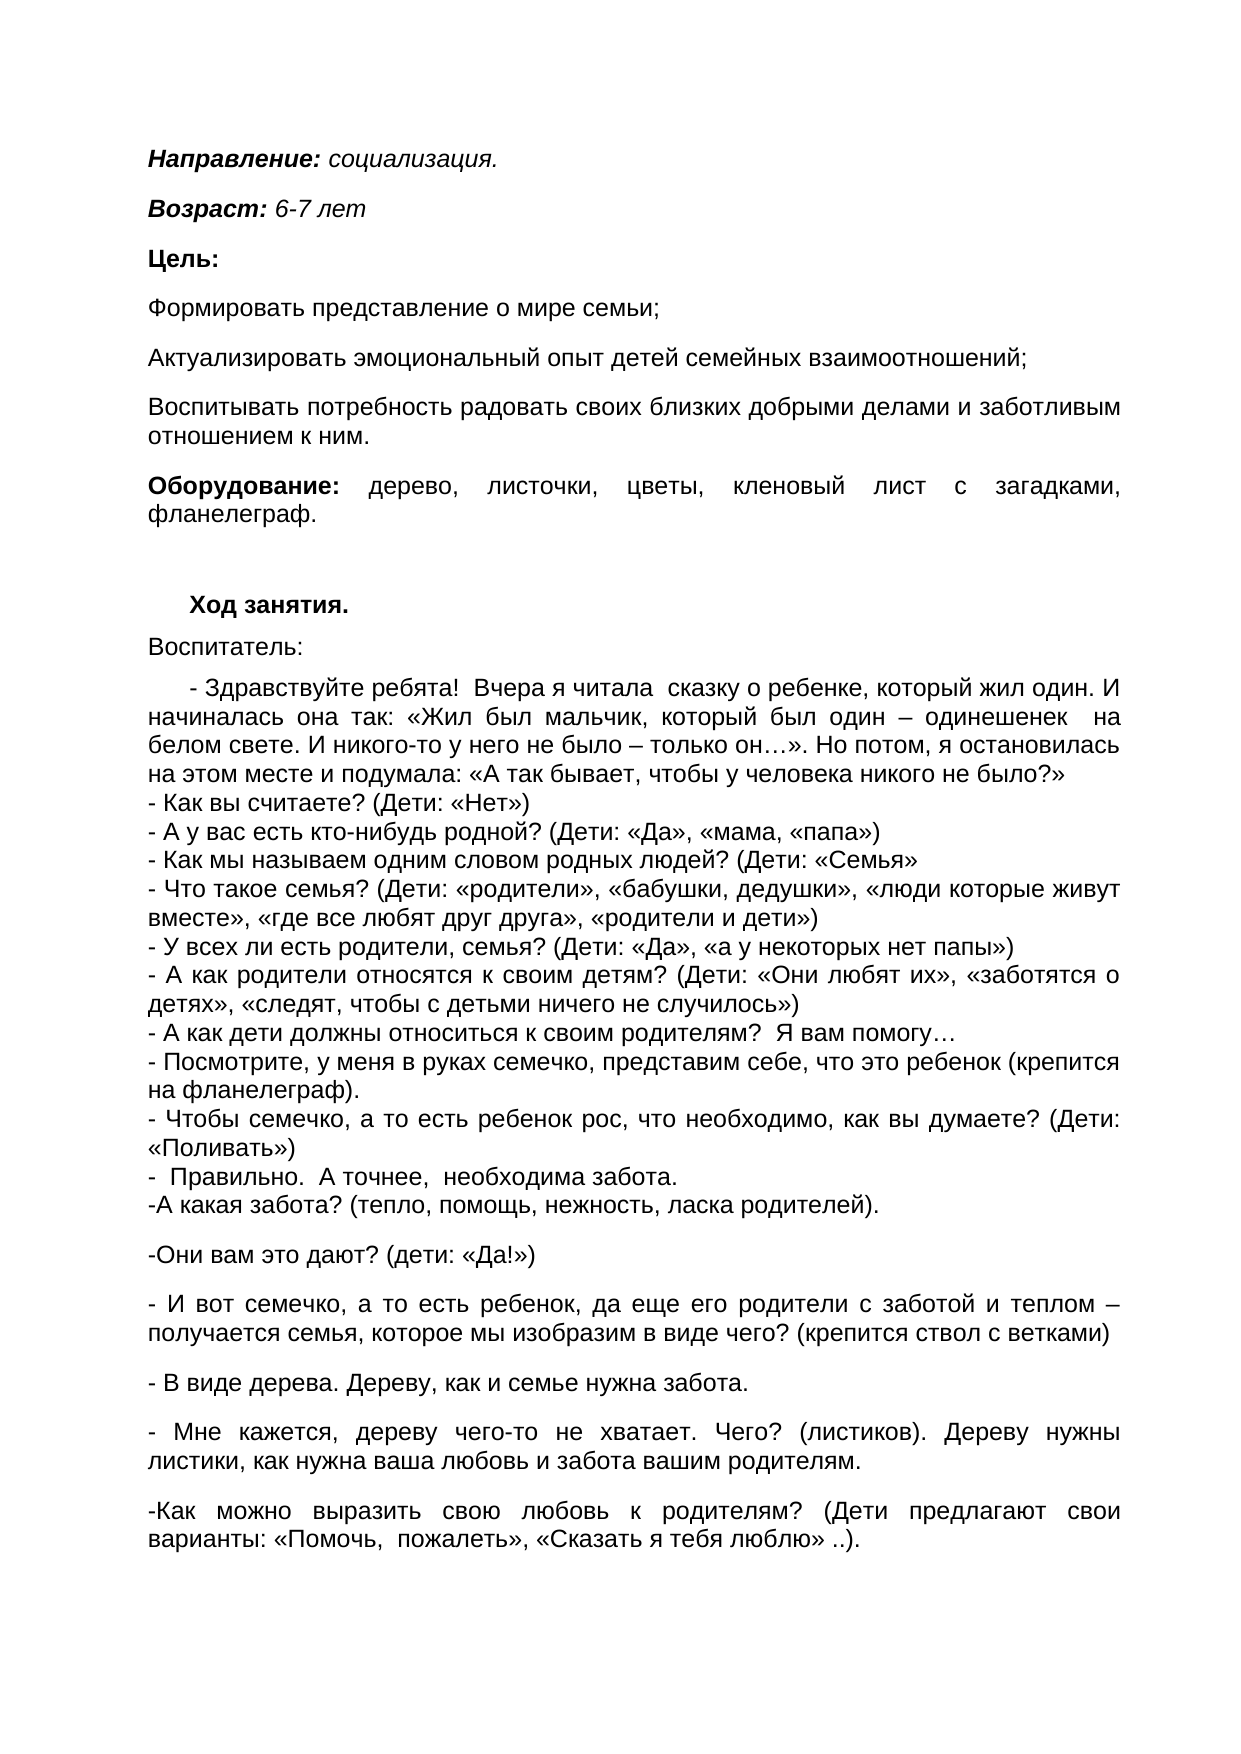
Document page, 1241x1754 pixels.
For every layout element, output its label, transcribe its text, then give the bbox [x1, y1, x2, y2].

text -Они вам это дают? (дети: «Да!») [148, 1240, 1122, 1269]
text - Посмотрите, у меня в руках семечко, представим себе, что это ребенок (крепится на фланелеграф). [148, 1047, 1122, 1104]
text Ход занятия. [148, 590, 1122, 619]
text Актуализировать эмоциональный опыт детей семейных взаимоотношений; [148, 343, 1122, 372]
text Направление: социализация. [148, 144, 1122, 173]
text - А как дети должны относиться к своим родителям? Я вам помогу… [148, 1018, 1122, 1047]
text - Что такое семья? (Дети: «родители», «бабушки, дедушки», «люди которые живут вместе», «где все любят друг друга», «родители и дети») [148, 874, 1122, 932]
text - И вот семечко, а то есть ребенок, да еще его родители с заботой и теплом – получается семья, которое мы изобразим в виде чего? (крепится ствол с ветками) [148, 1289, 1122, 1347]
text - А у вас есть кто-нибудь родной? (Дети: «Да», «мама, «папа») [148, 817, 1122, 845]
text Оборудование: дерево, листочки, цветы, кленовый лист с загадками, фланелеграф. [148, 471, 1122, 528]
text Цель: [148, 244, 1122, 272]
text Воспитатель: [148, 632, 1122, 660]
text -А какая забота? (тепло, помощь, нежность, ласка родителей). [148, 1190, 1122, 1219]
text - Как вы считаете? (Дети: «Нет») [148, 788, 1122, 817]
text - А как родители относятся к своим детям? (Дети: «Они любят их», «заботятся о детях», «следят, чтобы с детьми ничего не случилось») [148, 960, 1122, 1018]
text Возраст: 6-7 лет [148, 194, 1122, 223]
text - Мне кажется, дереву чего-то не хватает. Чего? (листиков). Дереву нужны листики, как нужна ваша любовь и забота вашим родителям. [148, 1417, 1122, 1475]
text Воспитывать потребность радовать своих близких добрыми делами и заботливым отношением к ним. [148, 392, 1122, 450]
text - Здравствуйте ребята! Вчера я читала сказку о ребенке, который жил один. И начиналась она так: «Жил был мальчик, который был один – одинешенек на белом свете. И никого-то у него не было – только он…». Но потом, я остановилась на этом месте и подумала: «А так бывает, чтобы у человека никого не было?» [148, 673, 1122, 788]
text - Чтобы семечко, а то есть ребенок рос, что необходимо, как вы думаете? (Дети: «Поливать») [148, 1104, 1122, 1162]
text - Правильно. А точнее, необходима забота. [148, 1162, 1122, 1190]
text - В виде дерева. Дереву, как и семье нужна забота. [148, 1368, 1122, 1397]
text -Как можно выразить свою любовь к родителям? (Дети предлагают свои варианты: «Помочь, пожалеть», «Сказать я тебя люблю» ..). [148, 1496, 1122, 1553]
text Формировать представление о мире семьи; [148, 293, 1122, 322]
text - Как мы называем одним словом родных людей? (Дети: «Семья» [148, 845, 1122, 874]
text - У всех ли есть родители, семья? (Дети: «Да», «а у некоторых нет папы») [148, 932, 1122, 960]
